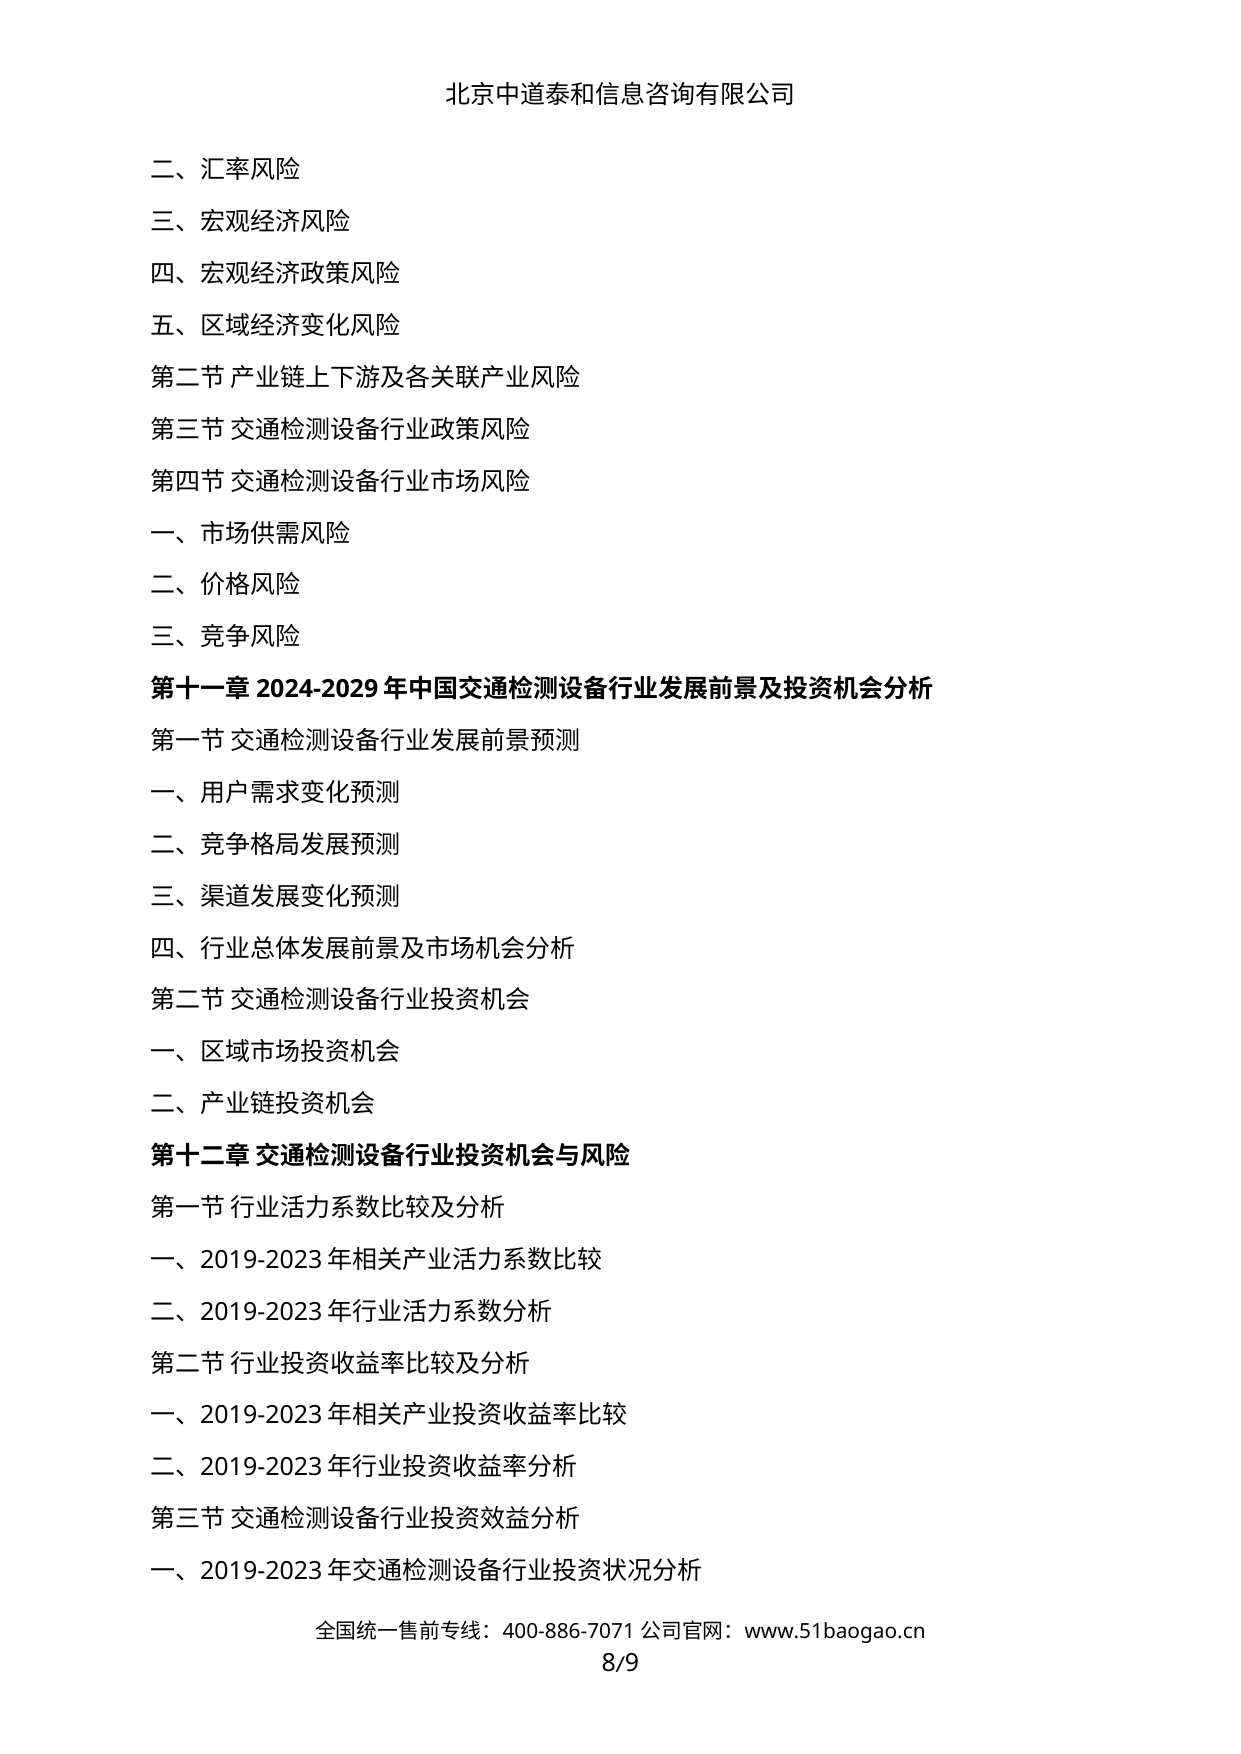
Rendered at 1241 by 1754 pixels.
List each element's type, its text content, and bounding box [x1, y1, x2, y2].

text 一、2019-2023年相关产业活力系数比较 [150, 1239, 1090, 1276]
text 三、渠道发展变化预测 [150, 876, 1090, 912]
text 第十一章 2024-2029年中国交通检测设备行业发展前景及投资机会分析 [150, 669, 1090, 705]
text 第三节 交通检测设备行业政策风险 [150, 409, 1090, 446]
text 第二节 交通检测设备行业投资机会 [150, 980, 1090, 1016]
text 二、产业链投资机会 [150, 1084, 1090, 1120]
text 第四节 交通检测设备行业市场风险 [150, 461, 1090, 497]
text 三、宏观经济风险 [150, 202, 1090, 238]
text 五、区域经济变化风险 [150, 306, 1090, 342]
text 第二节 产业链上下游及各关联产业风险 [150, 357, 1090, 394]
text 二、汇率风险 [150, 150, 1090, 186]
text 二、竞争格局发展预测 [150, 824, 1090, 861]
text 一、2019-2023年交通检测设备行业投资状况分析 [150, 1551, 1090, 1587]
text 二、2019-2023年行业投资收益率分析 [150, 1447, 1090, 1483]
text 二、2019-2023年行业活力系数分析 [150, 1291, 1090, 1327]
text 第一节 行业活力系数比较及分析 [150, 1187, 1090, 1224]
text 第一节 交通检测设备行业发展前景预测 [150, 721, 1090, 757]
text 一、市场供需风险 [150, 513, 1090, 549]
text 第十二章 交通检测设备行业投资机会与风险 [150, 1136, 1090, 1172]
text 一、区域市场投资机会 [150, 1032, 1090, 1068]
text 三、竞争风险 [150, 617, 1090, 653]
text 四、行业总体发展前景及市场机会分析 [150, 928, 1090, 964]
text 四、宏观经济政策风险 [150, 254, 1090, 290]
text 二、价格风险 [150, 565, 1090, 601]
text 第二节 行业投资收益率比较及分析 [150, 1343, 1090, 1379]
text 一、2019-2023年相关产业投资收益率比较 [150, 1395, 1090, 1431]
text 第三节 交通检测设备行业投资效益分析 [150, 1499, 1090, 1535]
text 一、用户需求变化预测 [150, 772, 1090, 809]
